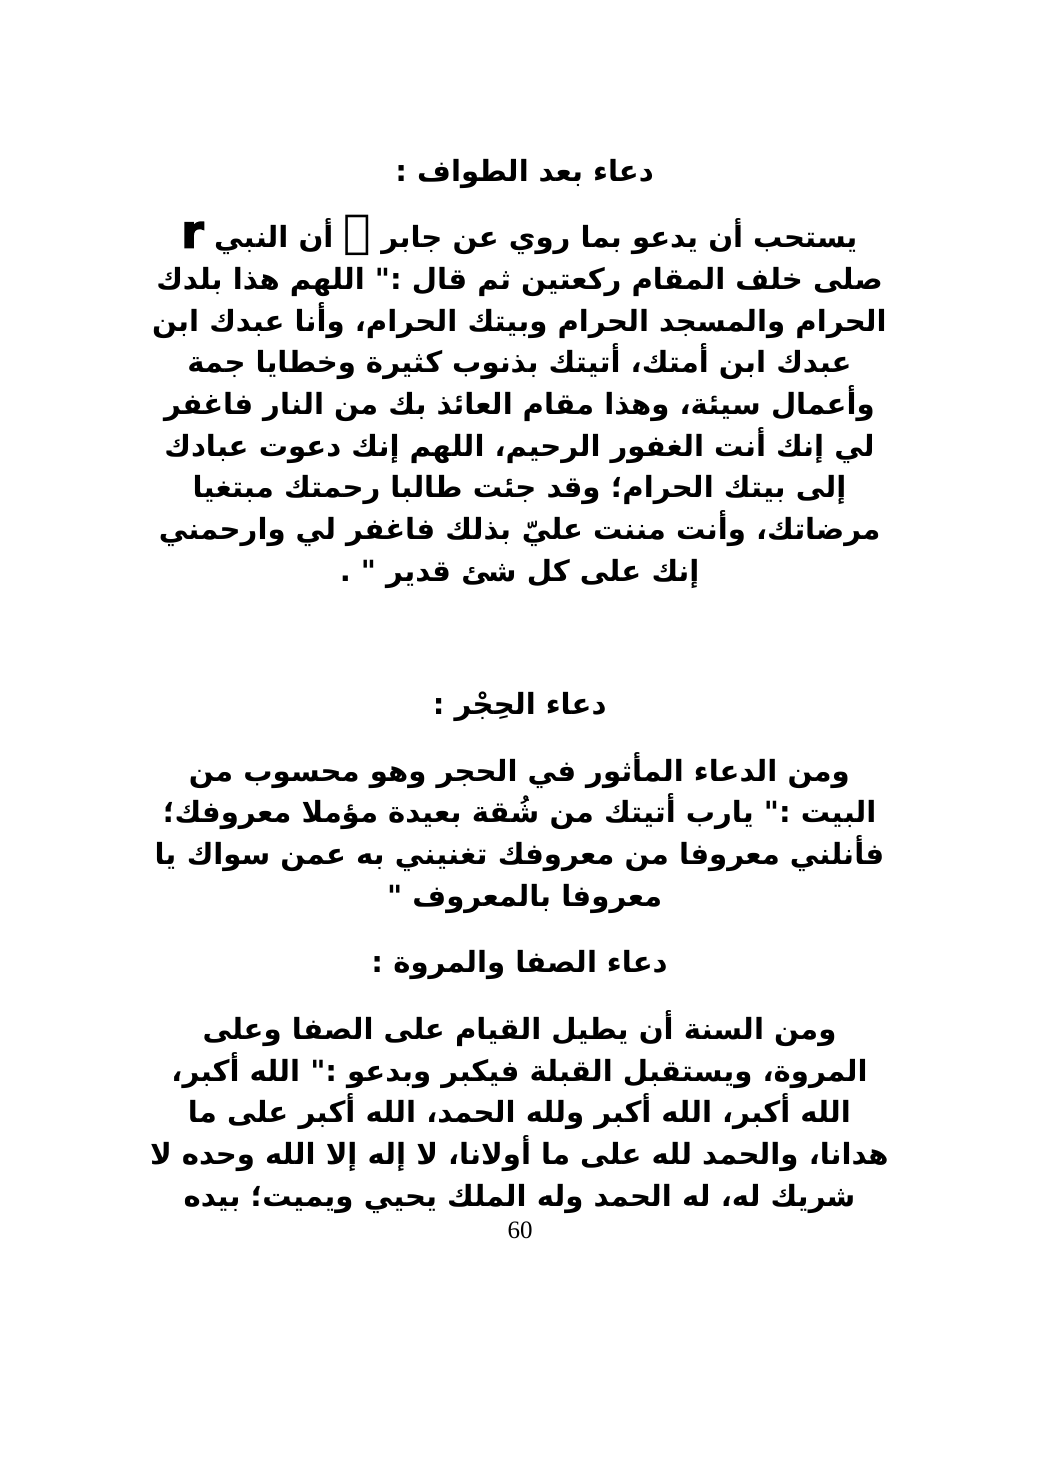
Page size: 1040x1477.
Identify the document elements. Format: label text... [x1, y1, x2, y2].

text دعاء الحِجْر : [148, 681, 892, 723]
text دعاء بعد الطواف : [148, 148, 892, 189]
text دعاء الصفا والمروة : [148, 939, 892, 981]
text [148, 1006, 892, 1214]
text يستحب أن يدعو بما روي عن جابر أن النبي صلى خلف المقام ركعتين ثم قال :" اللهم هذا بلدك الحرام والمسجد الحرام وبيتك الحرام، وأنا عبدك ابن عبدك ابن أمتك، أتيتك بذنوب كثيرة وخطايا جمة وأعمال سيئة، وهذا مقام العائذ بك من النار فاغفر لي إنك أنت الغفور الرحيم، اللهم إنك دعوت عبادك إلى بيتك الحرام؛ وقد جئت طالبا رحمتك مبتغيا مرضاتك، وأنت مننت عليّ بذلك فاغفر لي وارحمني إنك على كل شئ قدير " . [148, 214, 892, 589]
text ومن الدعاء المأثور في الحجر وهو محسوب من البيت :" يارب أتيتك من شُقة بعيدة مؤملا معروفك؛ فأنلني معروفا من معروفك تغنيني به عمن سواك يا معروفا بالمعروف " [148, 748, 892, 914]
